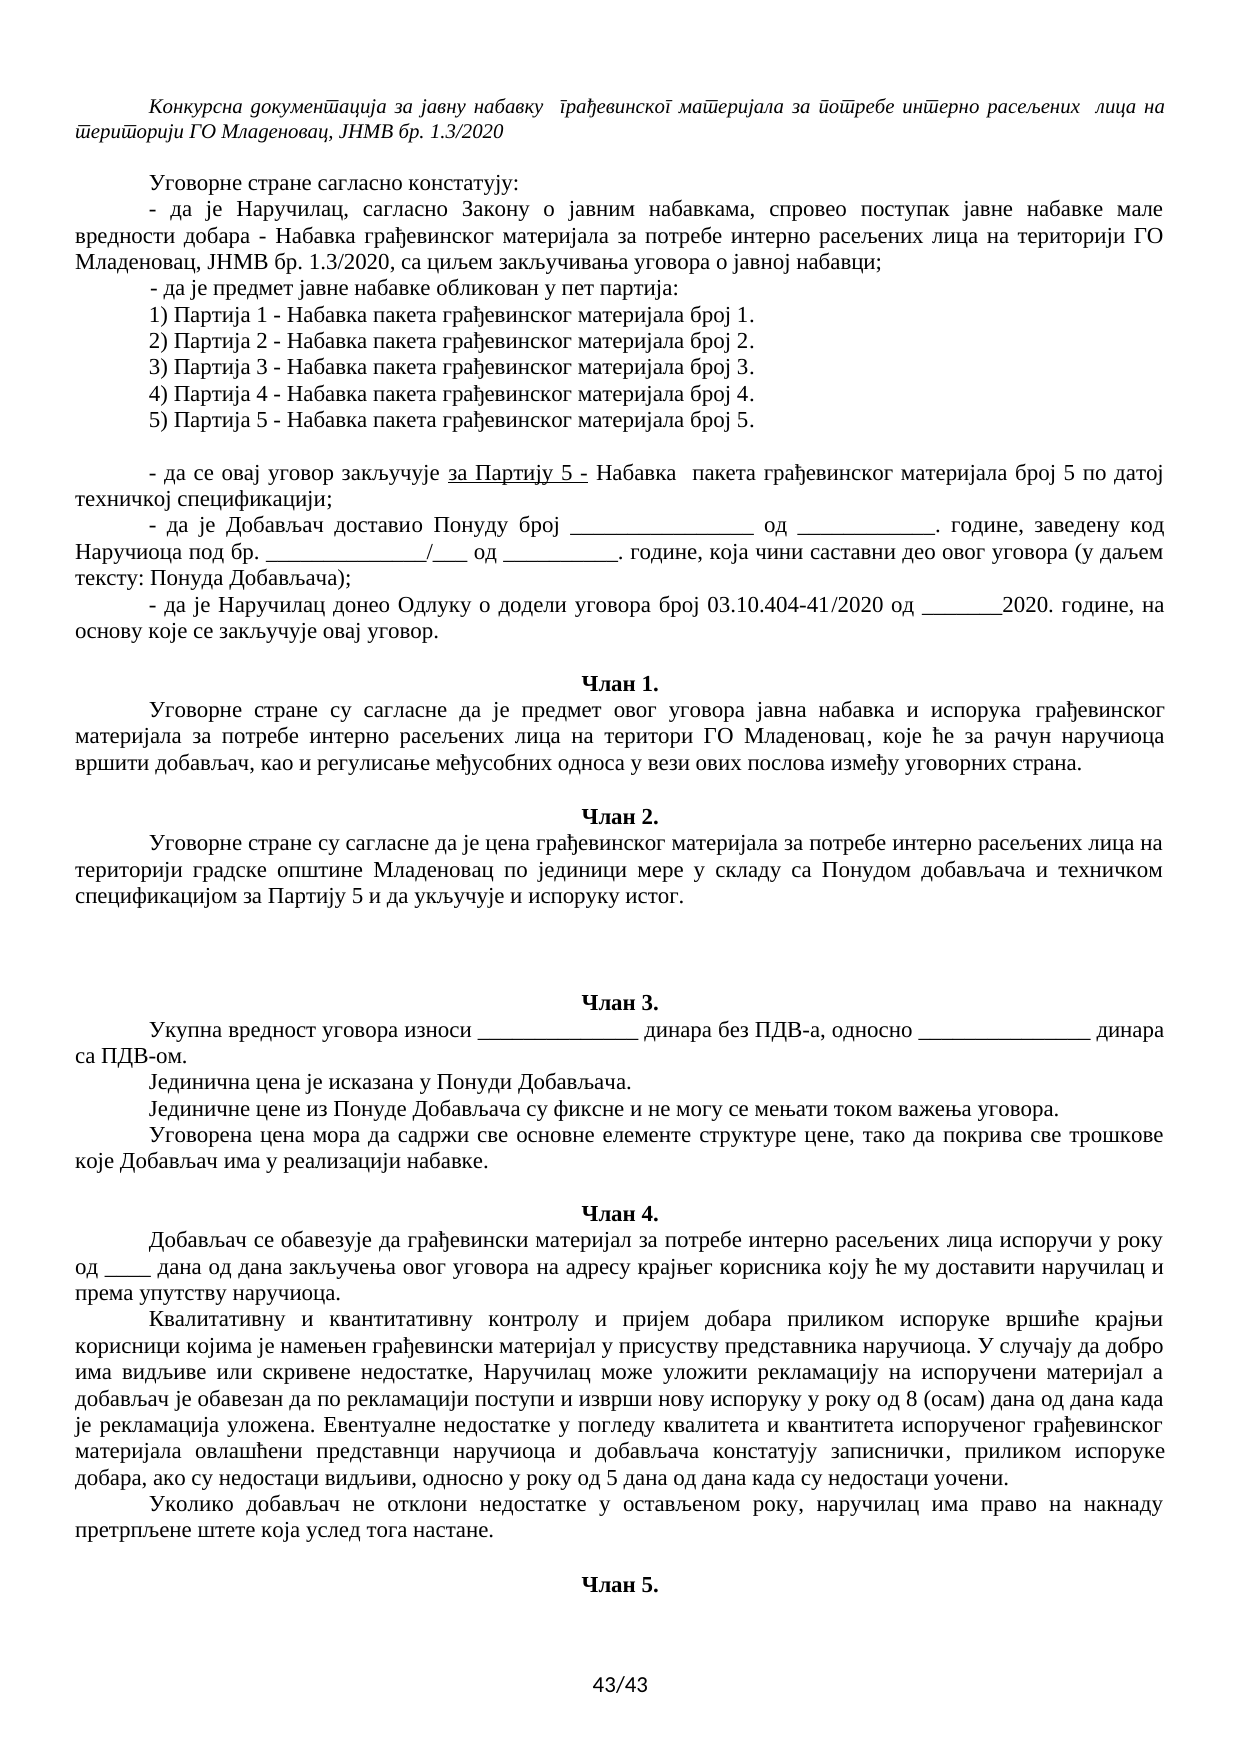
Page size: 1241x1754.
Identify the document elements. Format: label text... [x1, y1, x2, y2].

text 1) Партија 1 - Набавка пакета грађевинског материјала број 1. [75, 301, 1165, 327]
text 3) Партија 3 - Набавка пакета грађевинског материјала број 3. [75, 353, 1165, 380]
text Добављач се обавезује да грађевински материјал за потребе интерно расељених лица испоручи у року од ____ дана од дана закључења овог уговора на адресу крајњег корисника коју ће му доставити наручилац и према упутству наручиоца. [75, 1226, 1165, 1306]
text Укупна вредност уговора износи ______________ динара без ПДВ-а, односно _______________ динара са ПДВ-ом. [75, 1016, 1165, 1068]
text - да је предмет јавне набавке обликован у пет партија: [150, 274, 1165, 301]
text - да је Наручилац донео Одлуку о додели уговора број 03.10.404-41/2020 од _______2020. године, на основу које се закључује овај уговор. [75, 591, 1165, 643]
text - да је Наручилац, сагласно Закону о јавним набавкама, спровео поступак јавне набавке мале вредности добара - Набавка грађевинског материјала за потребе интерно расељених лица на територији ГО Младеновац, ЈНМВ бр. 1.3/2020, са циљем закључивања уговора о јавној набавци; [75, 195, 1165, 274]
text Члан 4. [75, 1200, 1165, 1226]
text 2) Партија 2 - Набавка пакета грађевинског материјала број 2. [75, 327, 1165, 353]
text Уговорне стране су сагласне да је предмет овог уговора јавна набавка и испорука грађевинског материјала за потребе интерно расељених лица на територи ГО Младеновац, које ће за рачун наручиоца вршити добављач, као и регулисање међусобних односа у вези ових послова између уговорних страна. [75, 696, 1165, 775]
text Уговорена цена мора да садржи све основне елементе структуре цене, тако да покрива све трошкове које Добављач има у реализацији набавке. [75, 1121, 1165, 1174]
text Члан 1. [75, 670, 1165, 696]
text Члан 3. [75, 989, 1165, 1016]
text Јединичне цене из Понуде Добављача су фиксне и не могу се мењати током важења уговора. [75, 1095, 1165, 1121]
text 4) Партија 4 - Набавка пакета грађевинског материјала број 4. [75, 380, 1165, 406]
text Уговорне стране сагласно констатују: [75, 169, 1165, 195]
text Уговорне стране су сагласне да је цена грађевинског материјала за потребе интерно расељених лица на територији градске општине Младеновац по јединици мере у складу са Понудом добављача и техничком спецификацијом за Партију 5 и да укључује и испоруку истог. [75, 829, 1165, 908]
text - да се овај уговор закључује за Партију 5 - Набавка пакета грађевинског материјала број 5 по датој техничкој спецификацији; [75, 459, 1165, 512]
text - да је Добављач доставио Понуду број ________________ од ____________. године, заведену код Наручиоца под бр. ______________/___ од __________. године, која чини саставни део овог уговора (у даљем тексту: Понуда Добављача); [75, 512, 1165, 591]
text Члан 5. [75, 1571, 1165, 1597]
text Јединична цена је исказана у Понуди Добављача. [75, 1068, 1165, 1095]
text 5) Партија 5 - Набавка пакета грађевинског материјала број 5. [75, 406, 1165, 432]
text Квалитативну и квантитативну контролу и пријем добара приликом испоруке вршиће крајњи корисници којима је намењен грађевински материјал у присуству представника наручиоца. У случају да добро има видљиве или скривене недостатке, Наручилац може уложити рекламацију на испоручени материјал а добављач је обавезан да по рекламацији поступи и изврши нову испоруку у року од 8 (осам) дана од дана када је рекламација уложена. Евентуалне недостатке у погледу квалитета и квантитета испорученог грађевинског материјала овлашћени представнци наручиоца и добављача констатују записнички, приликом испоруке добара, ако су недостаци видљиви, односно у року од 5 дана од дана када су недостаци уочени. [75, 1306, 1165, 1490]
text Члан 2. [75, 803, 1165, 829]
text Уколико добављач не отклони недостатке у остављеном року, наручилац има право на накнаду претрпљене штете која услед тога настане. [75, 1490, 1165, 1543]
